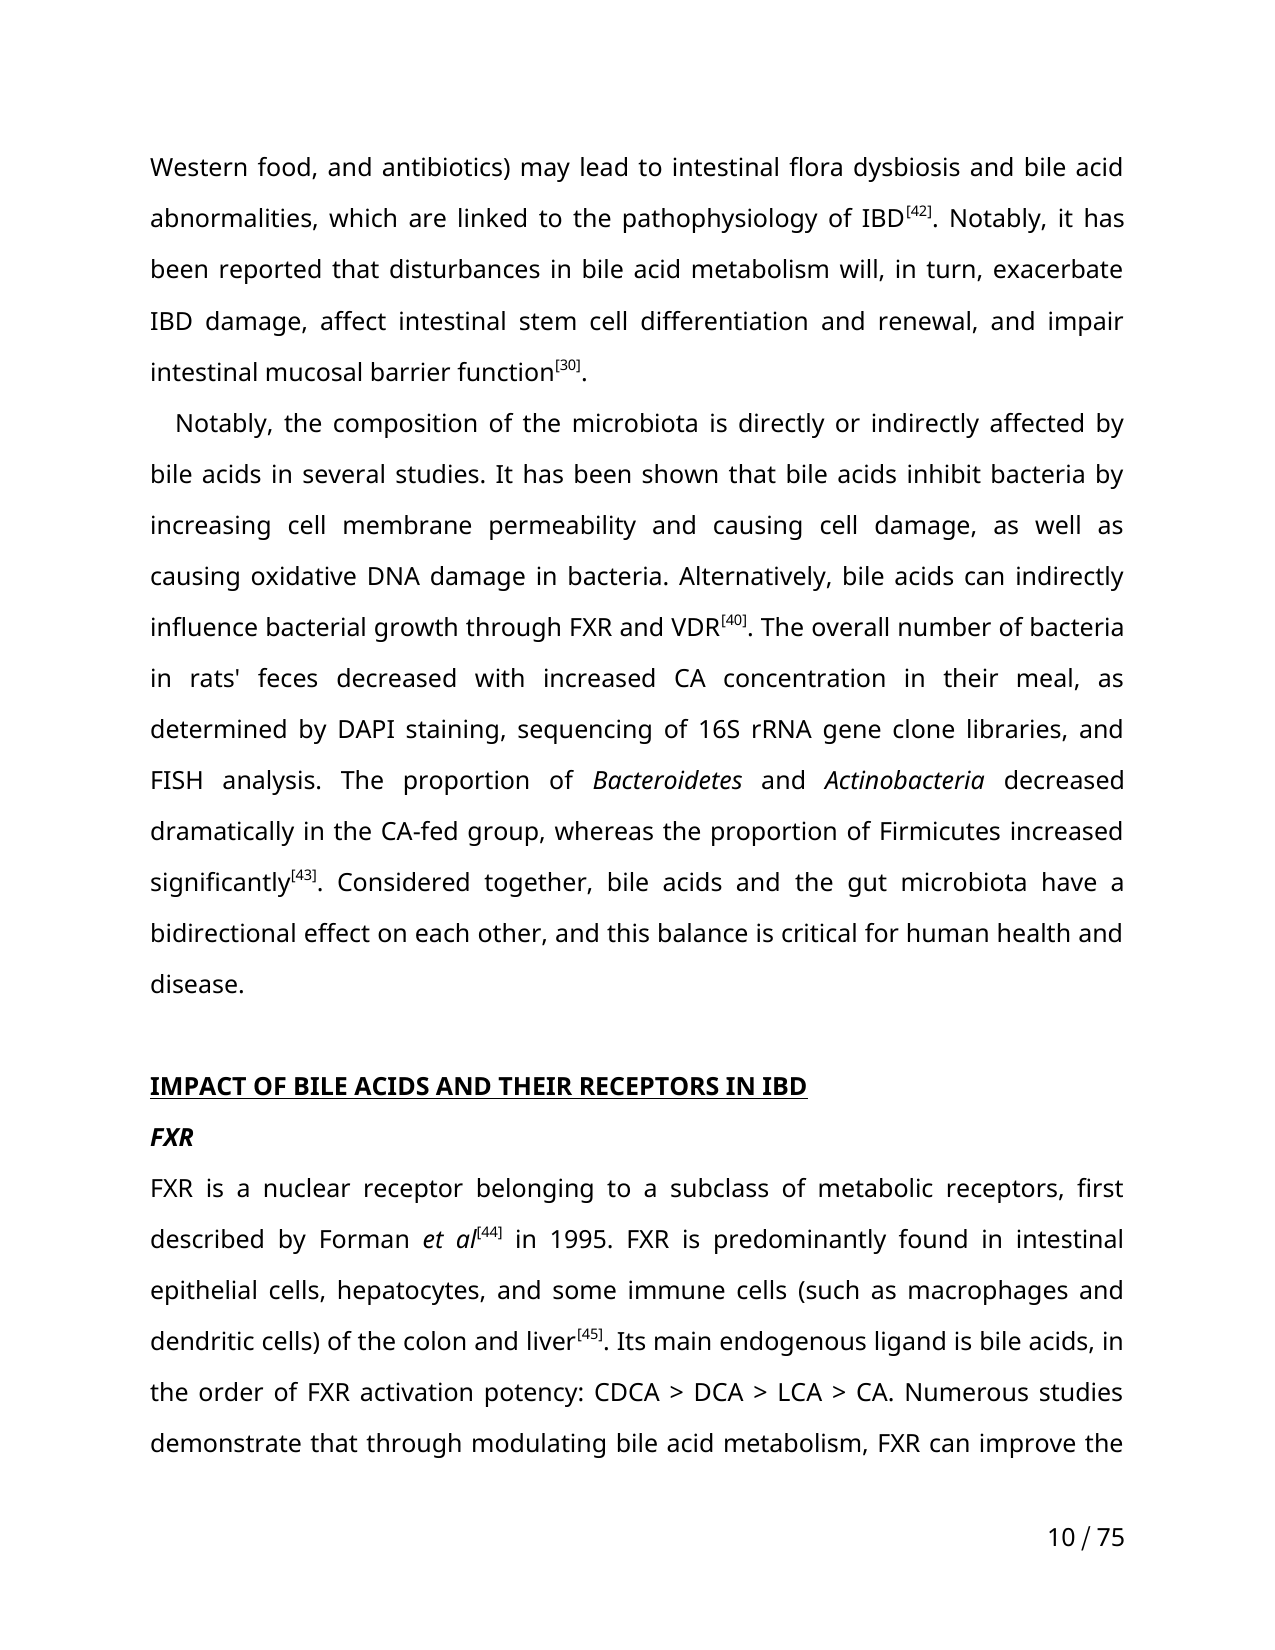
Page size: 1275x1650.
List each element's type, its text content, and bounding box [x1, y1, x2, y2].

text impact of bile acids and their receptors in IBD [150, 1069, 1125, 1103]
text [150, 150, 1125, 388]
text FXR [150, 1120, 1125, 1154]
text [150, 1171, 1125, 1460]
text Notably, the composition of the microbiota is directly or indirectly affected by bile acids in several studies. It has been shown that bile acids inhibit bacteria by increasing cell membrane permeability and causing cell damage, as well as causing oxidative DNA damage in bacteria. Alternatively, bile acids can indirectly influence bacterial growth through FXR and VDR[40]. The overall number of bacteria in rats' feces decreased with increased CA concentration in their meal, as determined by DAPI staining, sequencing of 16S rRNA gene clone libraries, and FISH analysis. The proportion of Bacteroidetes and Actinobacteria decreased dramatically in the CA-fed group, whereas the proportion of Firmicutes increased significantly[43]. Considered together, bile acids and the gut microbiota have a bidirectional effect on each other, and this balance is critical for human health and disease. [150, 405, 1125, 1001]
